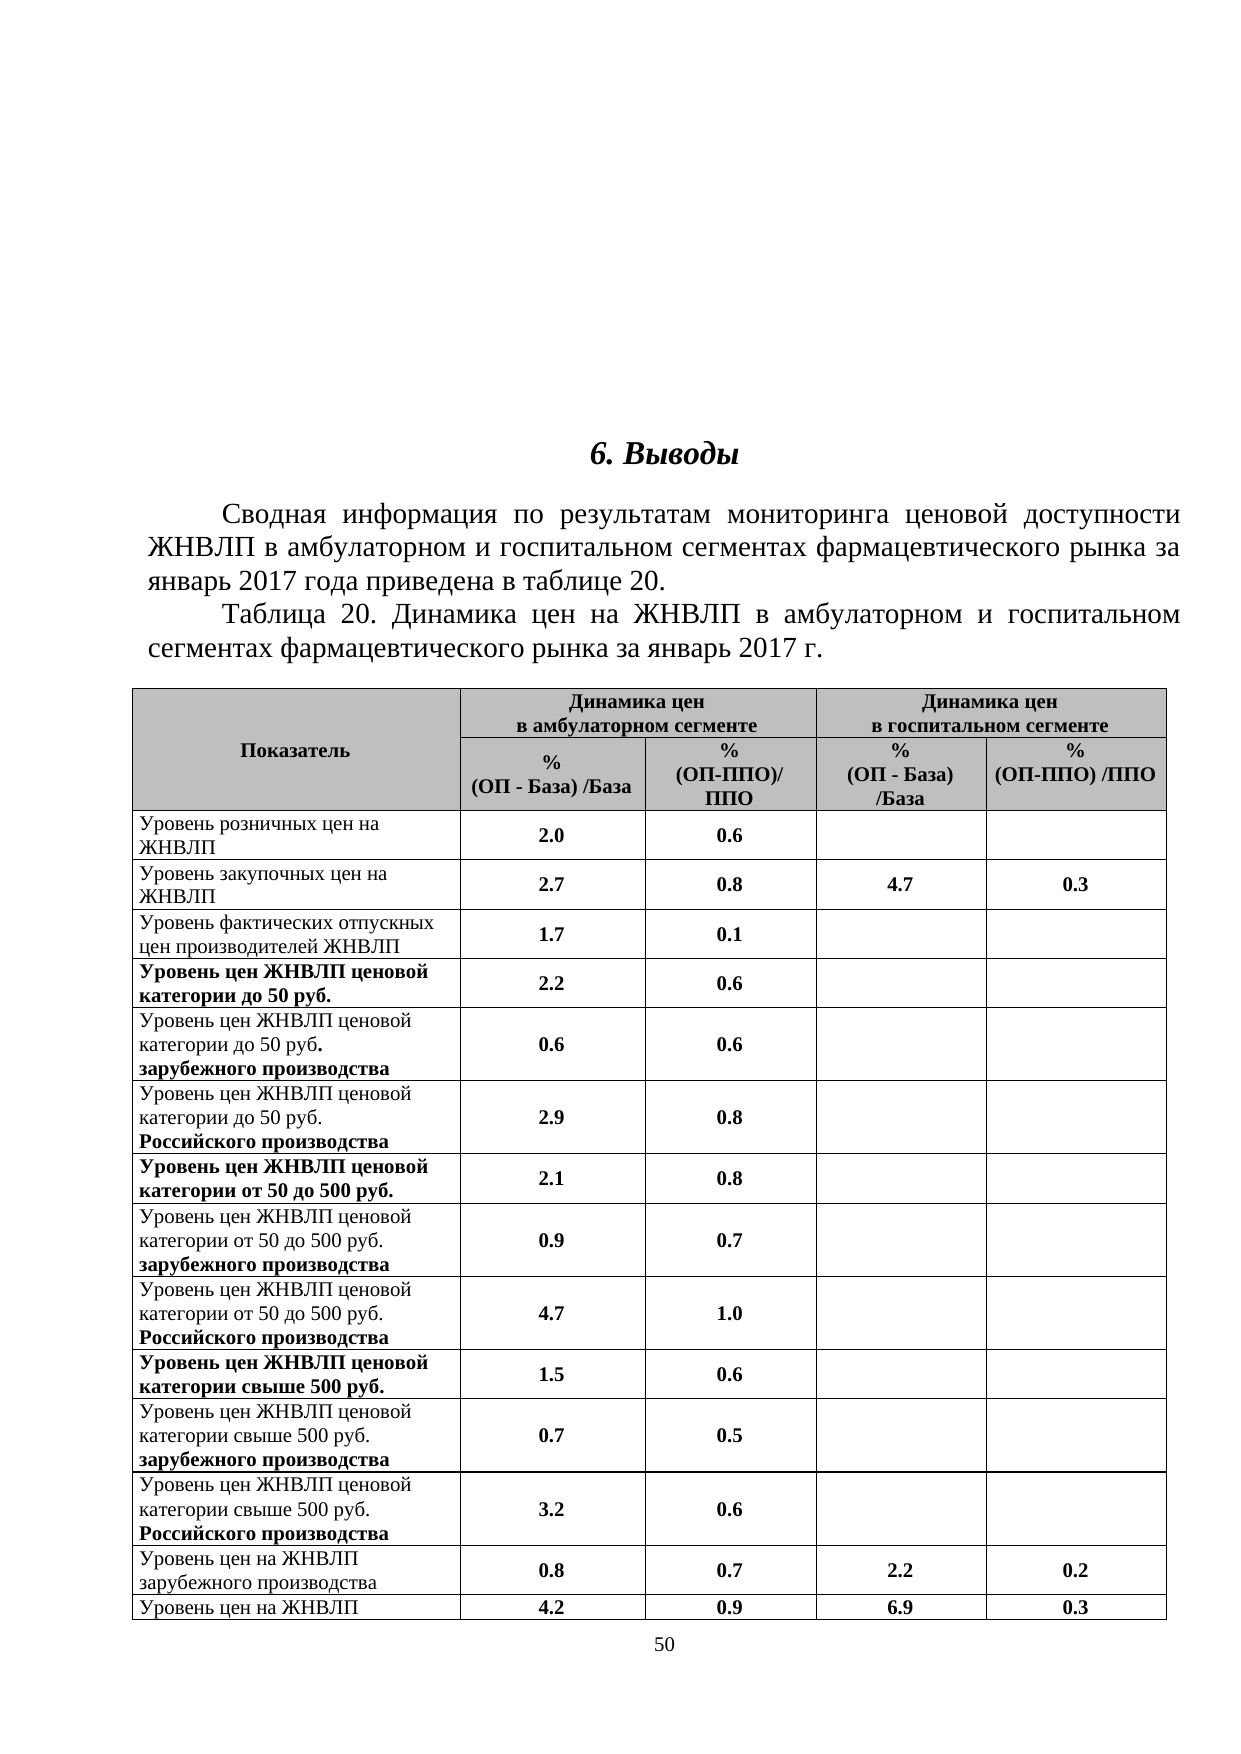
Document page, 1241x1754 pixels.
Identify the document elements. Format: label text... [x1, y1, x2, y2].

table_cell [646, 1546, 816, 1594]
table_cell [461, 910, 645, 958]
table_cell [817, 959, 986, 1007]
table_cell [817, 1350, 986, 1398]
text Таблица 20. Динамика цен на ЖНВЛП в амбулаторном и госпитальном сегментах фармацевтического рынка за январь 2017 г. [148, 597, 1181, 664]
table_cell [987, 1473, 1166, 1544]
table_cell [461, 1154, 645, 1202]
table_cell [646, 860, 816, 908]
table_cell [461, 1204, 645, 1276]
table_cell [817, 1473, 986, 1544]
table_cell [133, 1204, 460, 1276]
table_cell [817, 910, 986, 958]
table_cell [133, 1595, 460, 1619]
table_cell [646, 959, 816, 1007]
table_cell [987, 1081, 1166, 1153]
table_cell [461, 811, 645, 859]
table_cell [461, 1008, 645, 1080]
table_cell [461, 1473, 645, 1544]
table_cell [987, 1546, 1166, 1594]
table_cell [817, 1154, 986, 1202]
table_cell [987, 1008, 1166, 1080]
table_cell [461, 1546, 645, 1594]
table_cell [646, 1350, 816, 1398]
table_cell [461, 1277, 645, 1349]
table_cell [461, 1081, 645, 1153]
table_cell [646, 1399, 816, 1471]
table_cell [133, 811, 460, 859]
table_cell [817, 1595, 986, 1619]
text Сводная информация по результатам мониторинга ценовой доступности ЖНВЛП в амбулаторном и госпитальном сегментах фармацевтического рынка за январь 2017 года приведена в таблице 20. [148, 496, 1181, 597]
text 6. Выводы [148, 434, 1181, 472]
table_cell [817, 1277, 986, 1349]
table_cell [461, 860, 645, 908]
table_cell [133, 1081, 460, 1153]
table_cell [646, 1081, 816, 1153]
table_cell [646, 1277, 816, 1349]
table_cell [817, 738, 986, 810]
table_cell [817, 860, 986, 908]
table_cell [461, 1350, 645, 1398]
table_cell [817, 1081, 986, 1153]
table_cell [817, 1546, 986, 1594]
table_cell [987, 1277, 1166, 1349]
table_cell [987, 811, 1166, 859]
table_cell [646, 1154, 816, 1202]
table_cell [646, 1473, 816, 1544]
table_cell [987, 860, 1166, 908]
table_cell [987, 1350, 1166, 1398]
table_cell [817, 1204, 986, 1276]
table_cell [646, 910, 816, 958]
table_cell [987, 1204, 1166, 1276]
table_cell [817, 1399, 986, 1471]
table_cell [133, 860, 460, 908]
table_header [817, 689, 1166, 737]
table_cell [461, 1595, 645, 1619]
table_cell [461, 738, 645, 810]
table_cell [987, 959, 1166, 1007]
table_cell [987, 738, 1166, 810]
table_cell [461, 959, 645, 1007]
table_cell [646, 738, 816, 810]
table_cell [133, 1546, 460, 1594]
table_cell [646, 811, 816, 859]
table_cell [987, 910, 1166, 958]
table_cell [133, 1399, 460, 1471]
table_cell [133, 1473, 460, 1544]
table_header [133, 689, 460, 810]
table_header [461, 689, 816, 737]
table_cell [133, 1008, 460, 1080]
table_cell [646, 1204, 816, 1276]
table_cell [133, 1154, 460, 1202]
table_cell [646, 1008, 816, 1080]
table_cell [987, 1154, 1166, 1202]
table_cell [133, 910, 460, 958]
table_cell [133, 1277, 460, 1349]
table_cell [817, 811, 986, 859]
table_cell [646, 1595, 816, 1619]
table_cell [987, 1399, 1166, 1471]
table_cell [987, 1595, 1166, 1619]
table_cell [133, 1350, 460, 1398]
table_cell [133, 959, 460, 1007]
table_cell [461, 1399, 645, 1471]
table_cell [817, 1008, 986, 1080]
